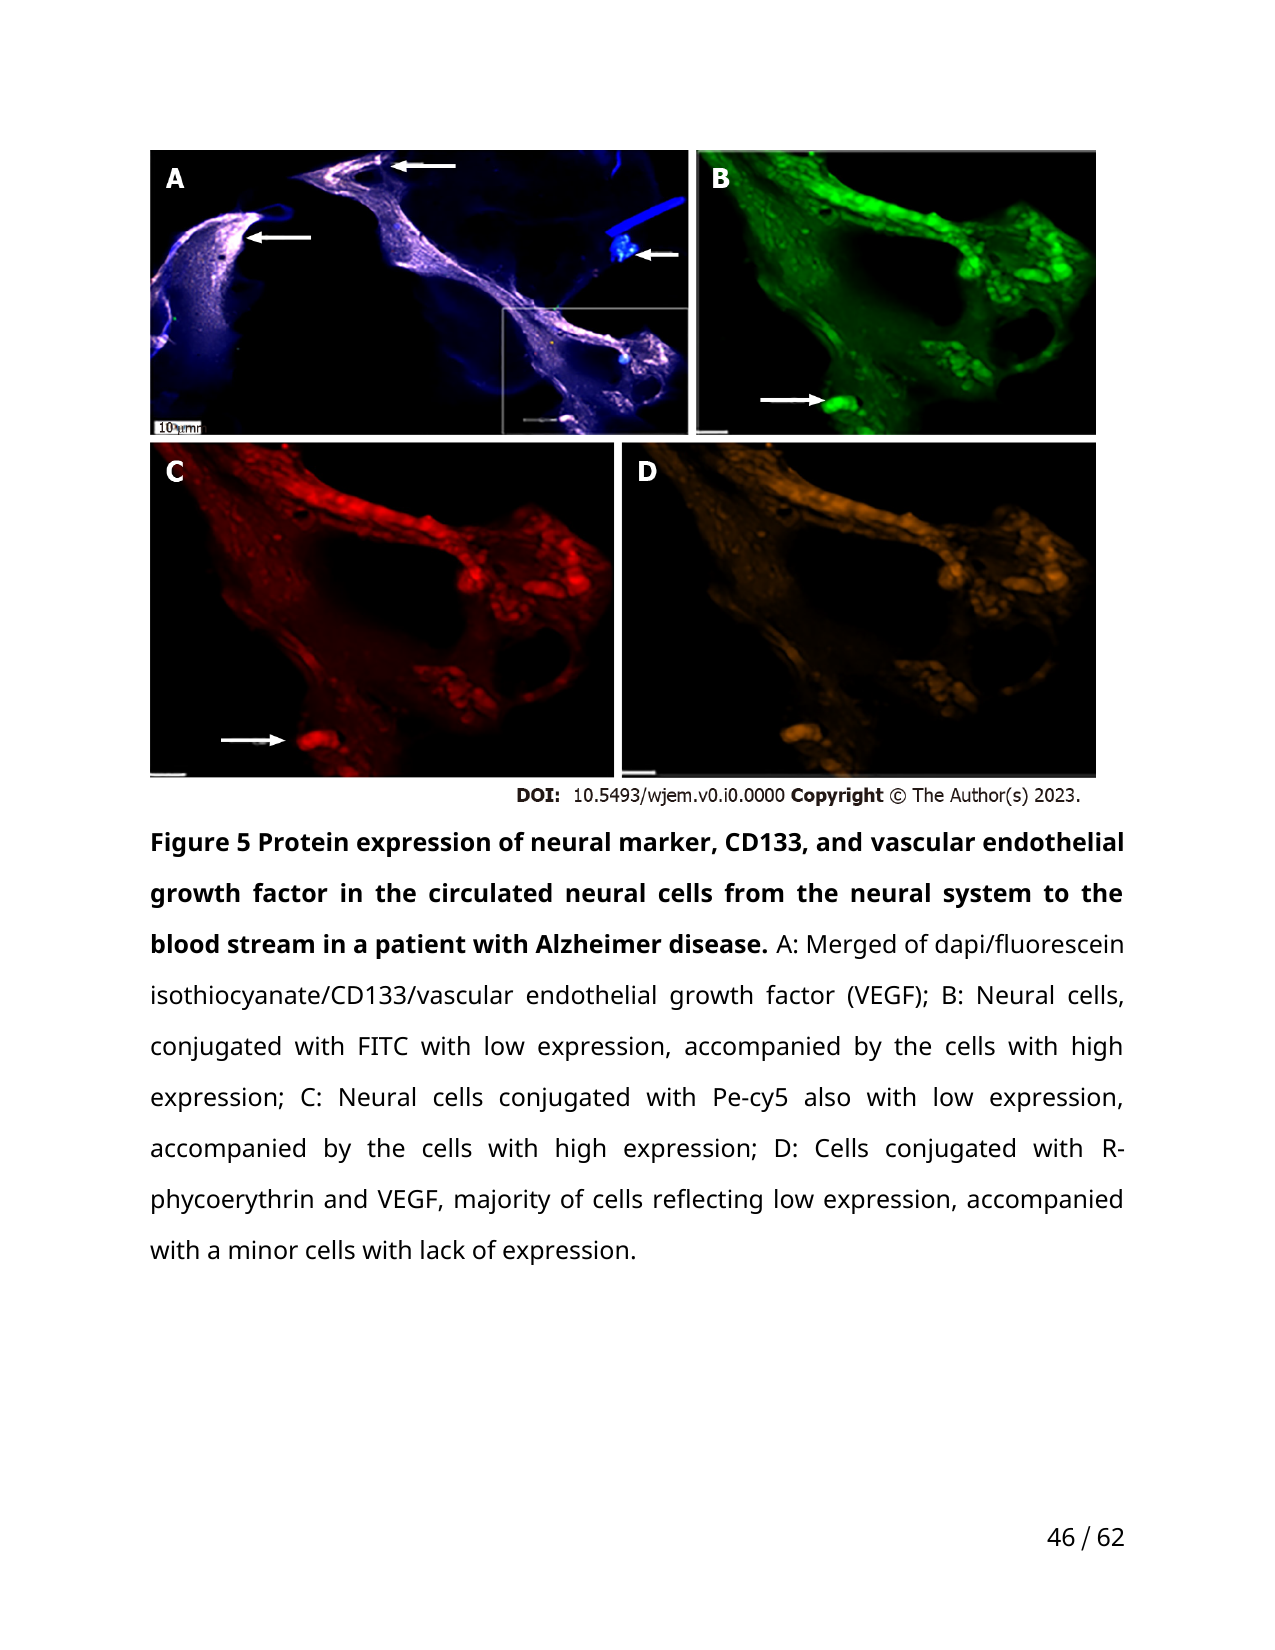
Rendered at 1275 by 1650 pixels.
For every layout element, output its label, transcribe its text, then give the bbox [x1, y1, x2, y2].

text Figure 5 Protein expression of neural marker, CD133, and vascular endothelial growth factor in the circulated neural cells from the neural system to the blood stream in a patient with Alzheimer disease. A: Merged of dapi/fluorescein isothiocyanate/CD133/vascular endothelial growth factor (VEGF); B: Neural cells, conjugated with FITC with low expression, accompanied by the cells with high expression; C: Neural cells conjugated with Pe-cy5 also with low expression, accompanied by the cells with high expression; D: Cells conjugated with R-phycoerythrin and VEGF, majority of cells reflecting low expression, accompanied with a minor cells with lack of expression. [150, 824, 1125, 1267]
picture [150, 150, 1096, 810]
